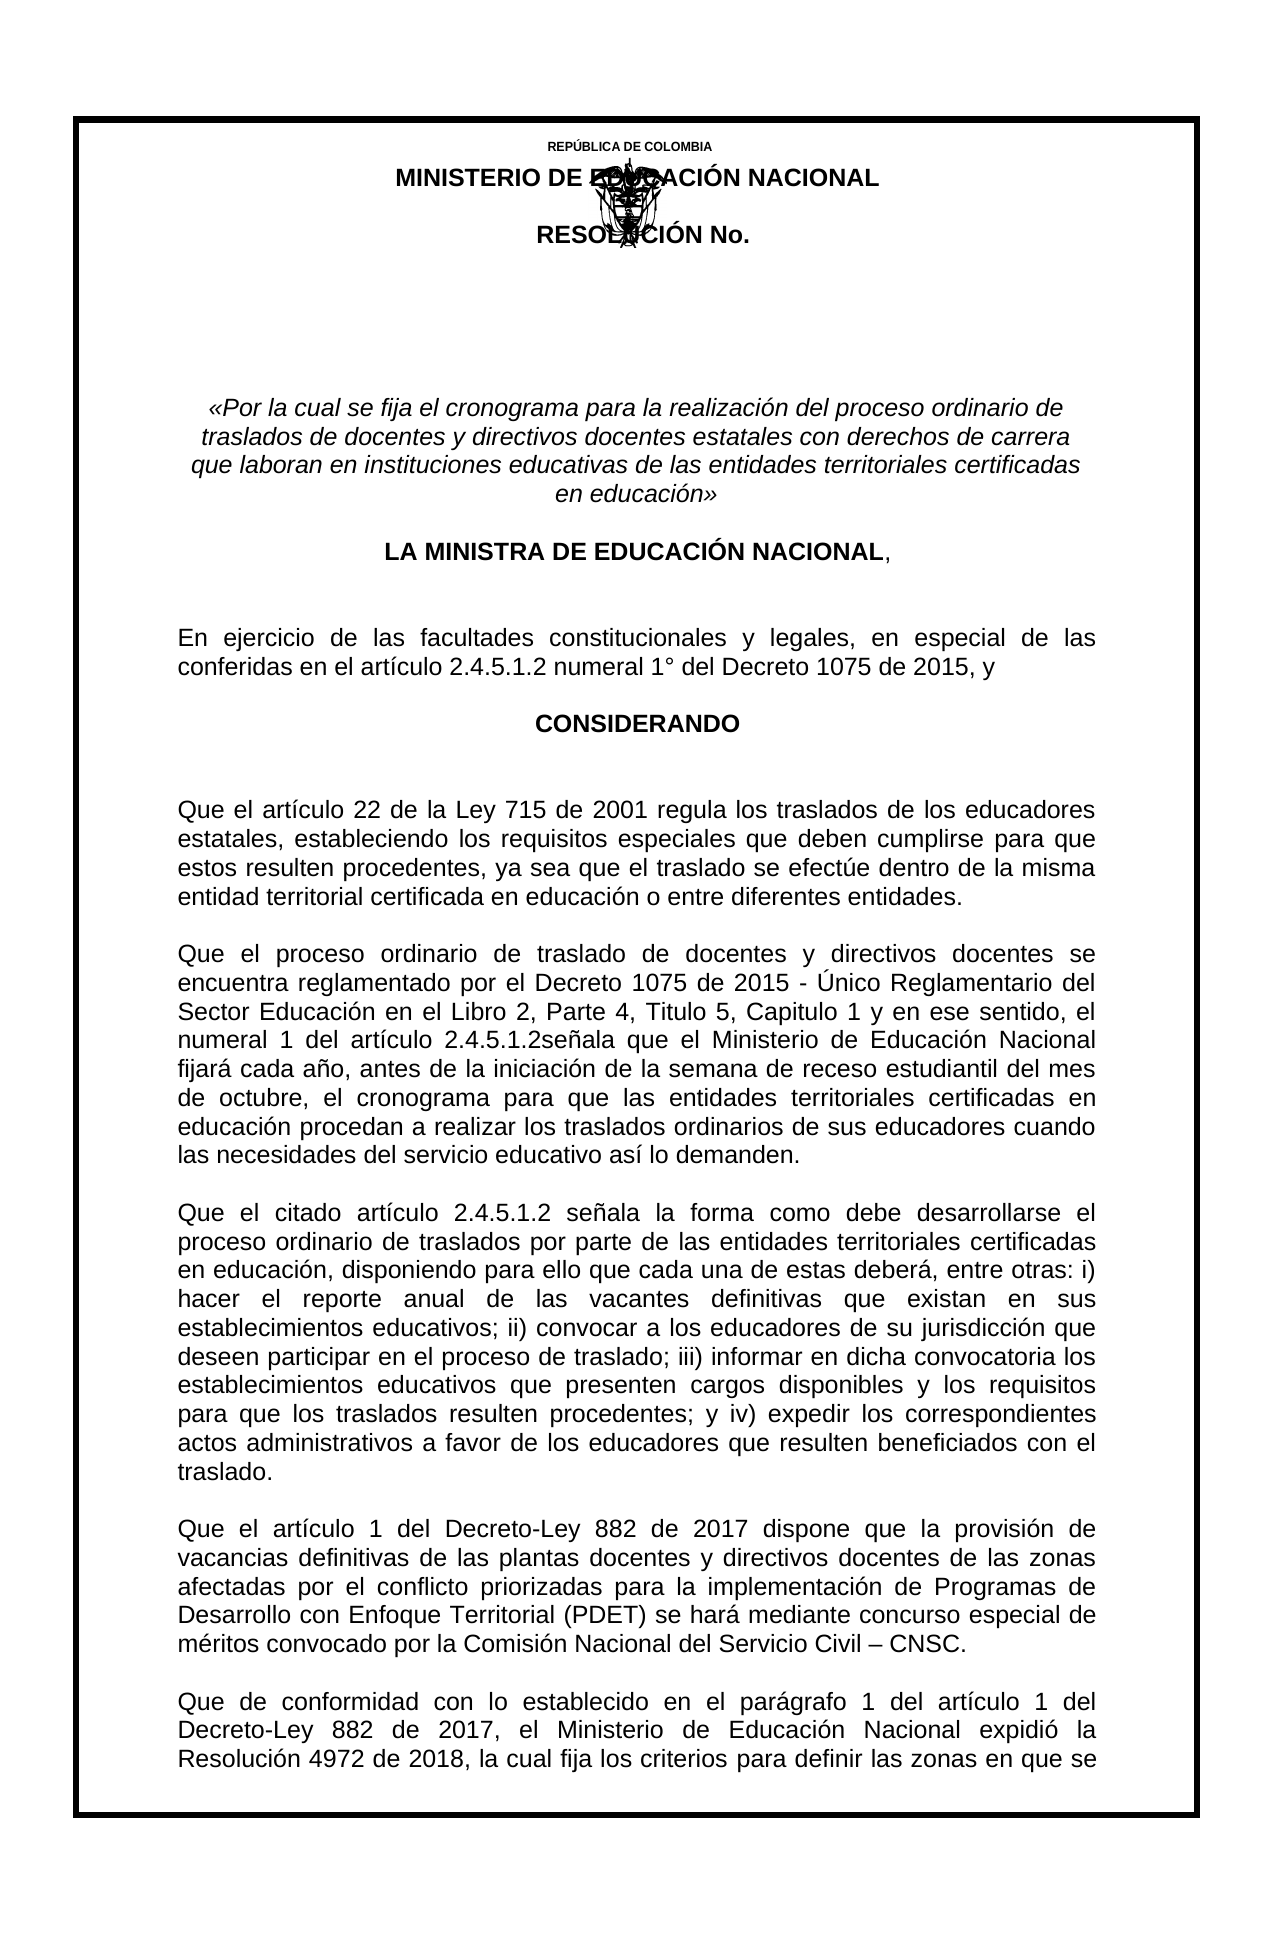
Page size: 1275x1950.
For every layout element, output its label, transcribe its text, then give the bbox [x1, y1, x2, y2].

text Que el citado artículo 2.4.5.1.2 señala la forma como debe desarrollarse el proceso ordinario de traslados por parte de las entidades territoriales certificadas en educación, disponiendo para ello que cada una de estas deberá, entre otras: i) hacer el reporte anual de las vacantes definitivas que existan en sus establecimientos educativos; ii) convocar a los educadores de su jurisdicción que deseen participar en el proceso de traslado; iii) informar en dicha convocatoria los establecimientos educativos que presenten cargos disponibles y los requisitos para que los traslados resulten procedentes; y iv) expedir los correspondientes actos administrativos a favor de los educadores que resulten beneficiados con el traslado. [177, 1198, 1098, 1486]
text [177, 1687, 1098, 1773]
text «Por la cual se fija el cronograma para la realización del proceso ordinario de traslados de docentes y directivos docentes estatales con derechos de carrera que laboran en instituciones educativas de las entidades territoriales certificadas en educación» [177, 393, 1098, 508]
text Que el proceso ordinario de traslado de docentes y directivos docentes se encuentra reglamentado por el Decreto 1075 de 2015 - Único Reglamentario del Sector Educación en el Libro 2, Parte 4, Titulo 5, Capitulo 1 y en ese sentido, el numeral 1 del artículo 2.4.5.1.2señala que el Ministerio de Educación Nacional fijará cada año, antes de la iniciación de la semana de receso estudiantil del mes de octubre, el cronograma para que las entidades territoriales certificadas en educación procedan a realizar los traslados ordinarios de sus educadores cuando las necesidades del servicio educativo así lo demanden. [177, 939, 1098, 1169]
text En ejercicio de las facultades constitucionales y legales, en especial de las conferidas en el artículo 2.4.5.1.2 numeral 1° del Decreto 1075 de 2015, y [177, 623, 1098, 681]
text Que el artículo 22 de la Ley 715 de 2001 regula los traslados de los educadores estatales, estableciendo los requisitos especiales que deben cumplirse para que estos resulten procedentes, ya sea que el traslado se efectúe dentro de la misma entidad territorial certificada en educación o entre diferentes entidades. [177, 796, 1098, 911]
text CONSIDERANDO [177, 709, 1098, 738]
text Que el artículo 1 del Decreto-Ley 882 de 2017 dispone que la provisión de vacancias definitivas de las plantas docentes y directivos docentes de las zonas afectadas por el conflicto priorizadas para la implementación de Programas de Desarrollo con Enfoque Territorial (PDET) se hará mediante concurso especial de méritos convocado por la Comisión Nacional del Servicio Civil – CNSC. [177, 1514, 1098, 1658]
text LA MINISTRA DE EDUCACIÓN NACIONAL, [177, 537, 1098, 566]
